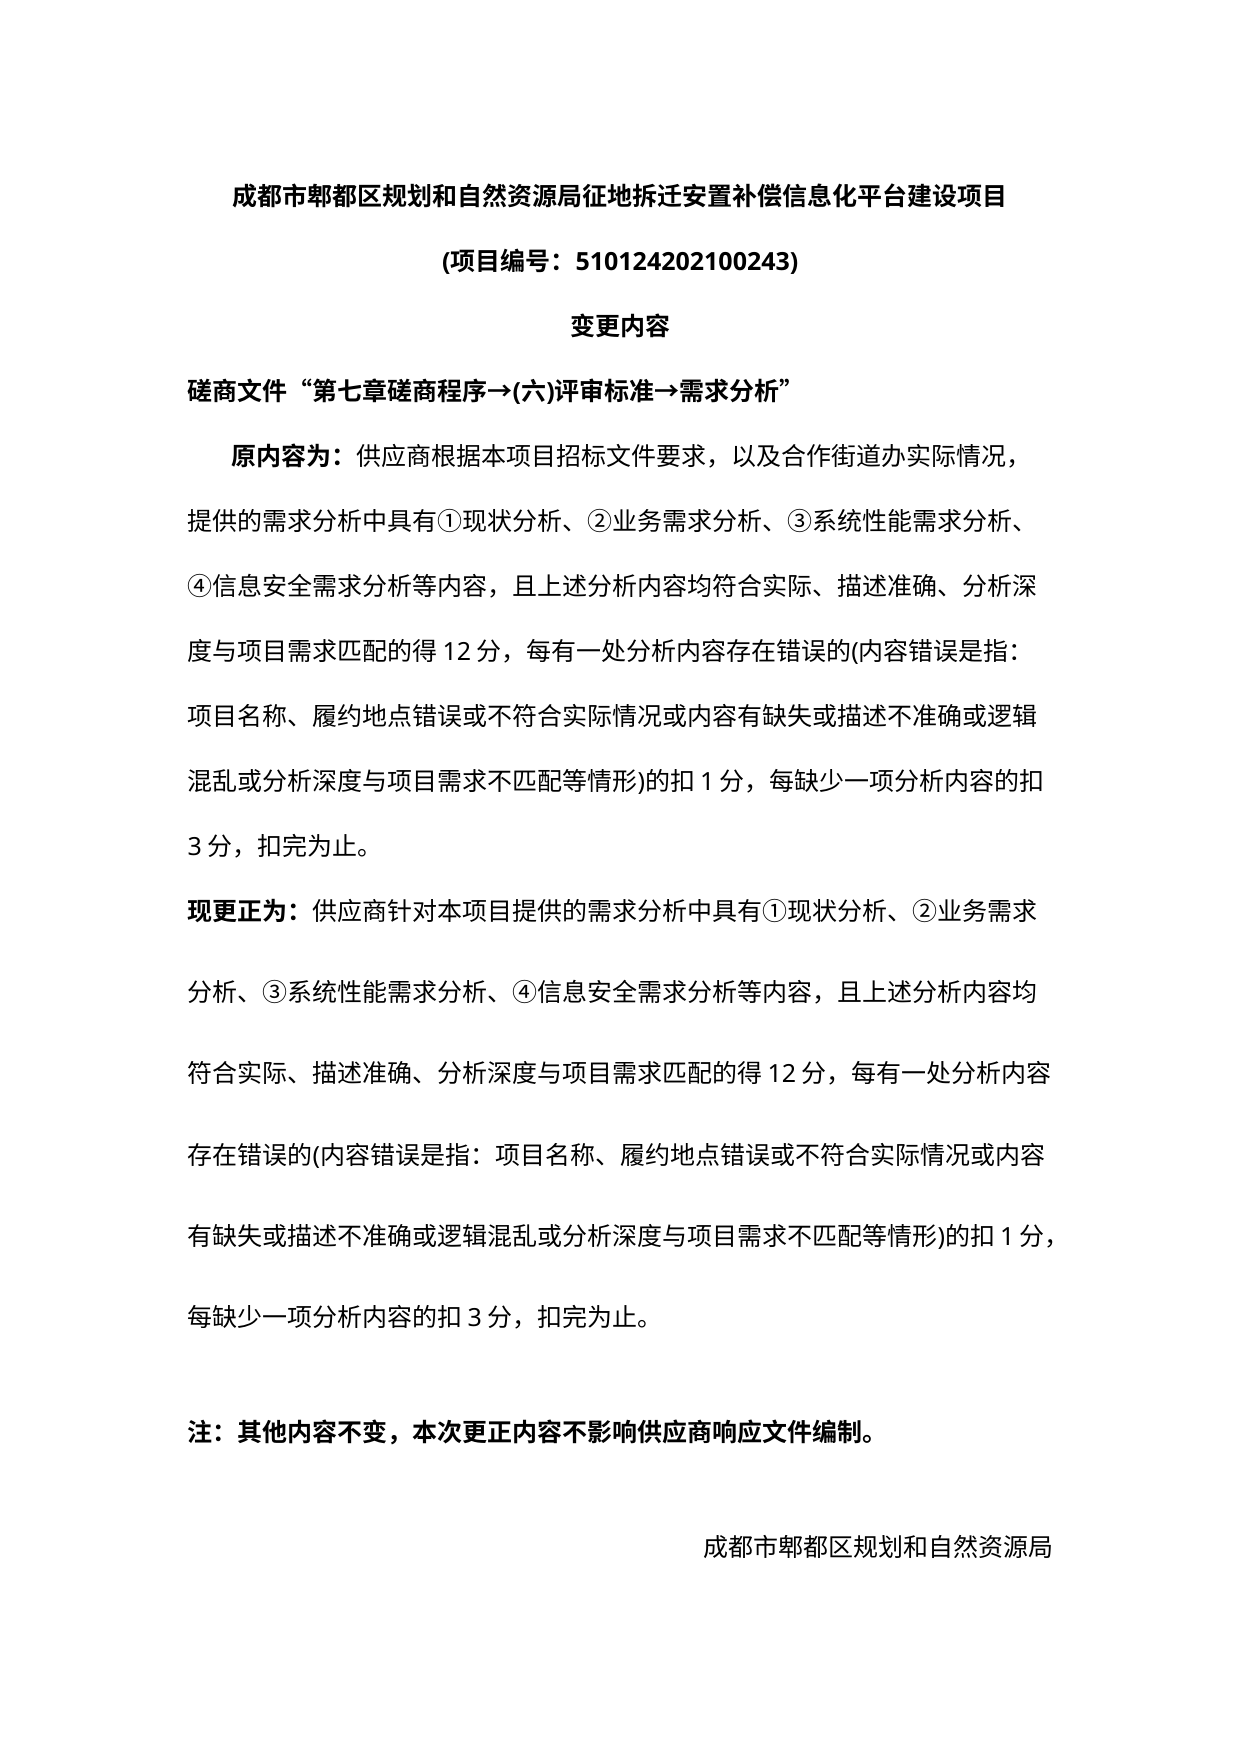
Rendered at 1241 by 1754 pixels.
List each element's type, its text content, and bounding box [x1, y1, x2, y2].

text 原内容为：供应商根据本项目招标文件要求，以及合作街道办实际情况，提供的需求分析中具有①现状分析、②业务需求分析、③系统性能需求分析、④信息安全需求分析等内容，且上述分析内容均符合实际、描述准确、分析深度与项目需求匹配的得12分，每有一处分析内容存在错误的(内容错误是指：项目名称、履约地点错误或不符合实际情况或内容有缺失或描述不准确或逻辑混乱或分析深度与项目需求不匹配等情形)的扣1分，每缺少一项分析内容的扣3分，扣完为止。 [187, 422, 1053, 877]
text 磋商文件“第七章磋商程序→(六)评审标准→需求分析” [187, 357, 1053, 422]
text 变更内容 [187, 292, 1053, 357]
text 成都市郫都区规划和自然资源局 [187, 1513, 1053, 1578]
text 注：其他内容不变，本次更正内容不影响供应商响应文件编制。 [187, 1398, 1053, 1463]
text 成都市郫都区规划和自然资源局征地拆迁安置补偿信息化平台建设项目 [187, 162, 1053, 227]
text 现更正为：供应商针对本项目提供的需求分析中具有①现状分析、②业务需求分析、③系统性能需求分析、④信息安全需求分析等内容，且上述分析内容均符合实际、描述准确、分析深度与项目需求匹配的得12分，每有一处分析内容存在错误的(内容错误是指：项目名称、履约地点错误或不符合实际情况或内容有缺失或描述不准确或逻辑混乱或分析深度与项目需求不匹配等情形)的扣1分，每缺少一项分析内容的扣3分，扣完为止。 [187, 877, 1053, 1348]
text (项目编号：510124202100243) [187, 227, 1053, 292]
